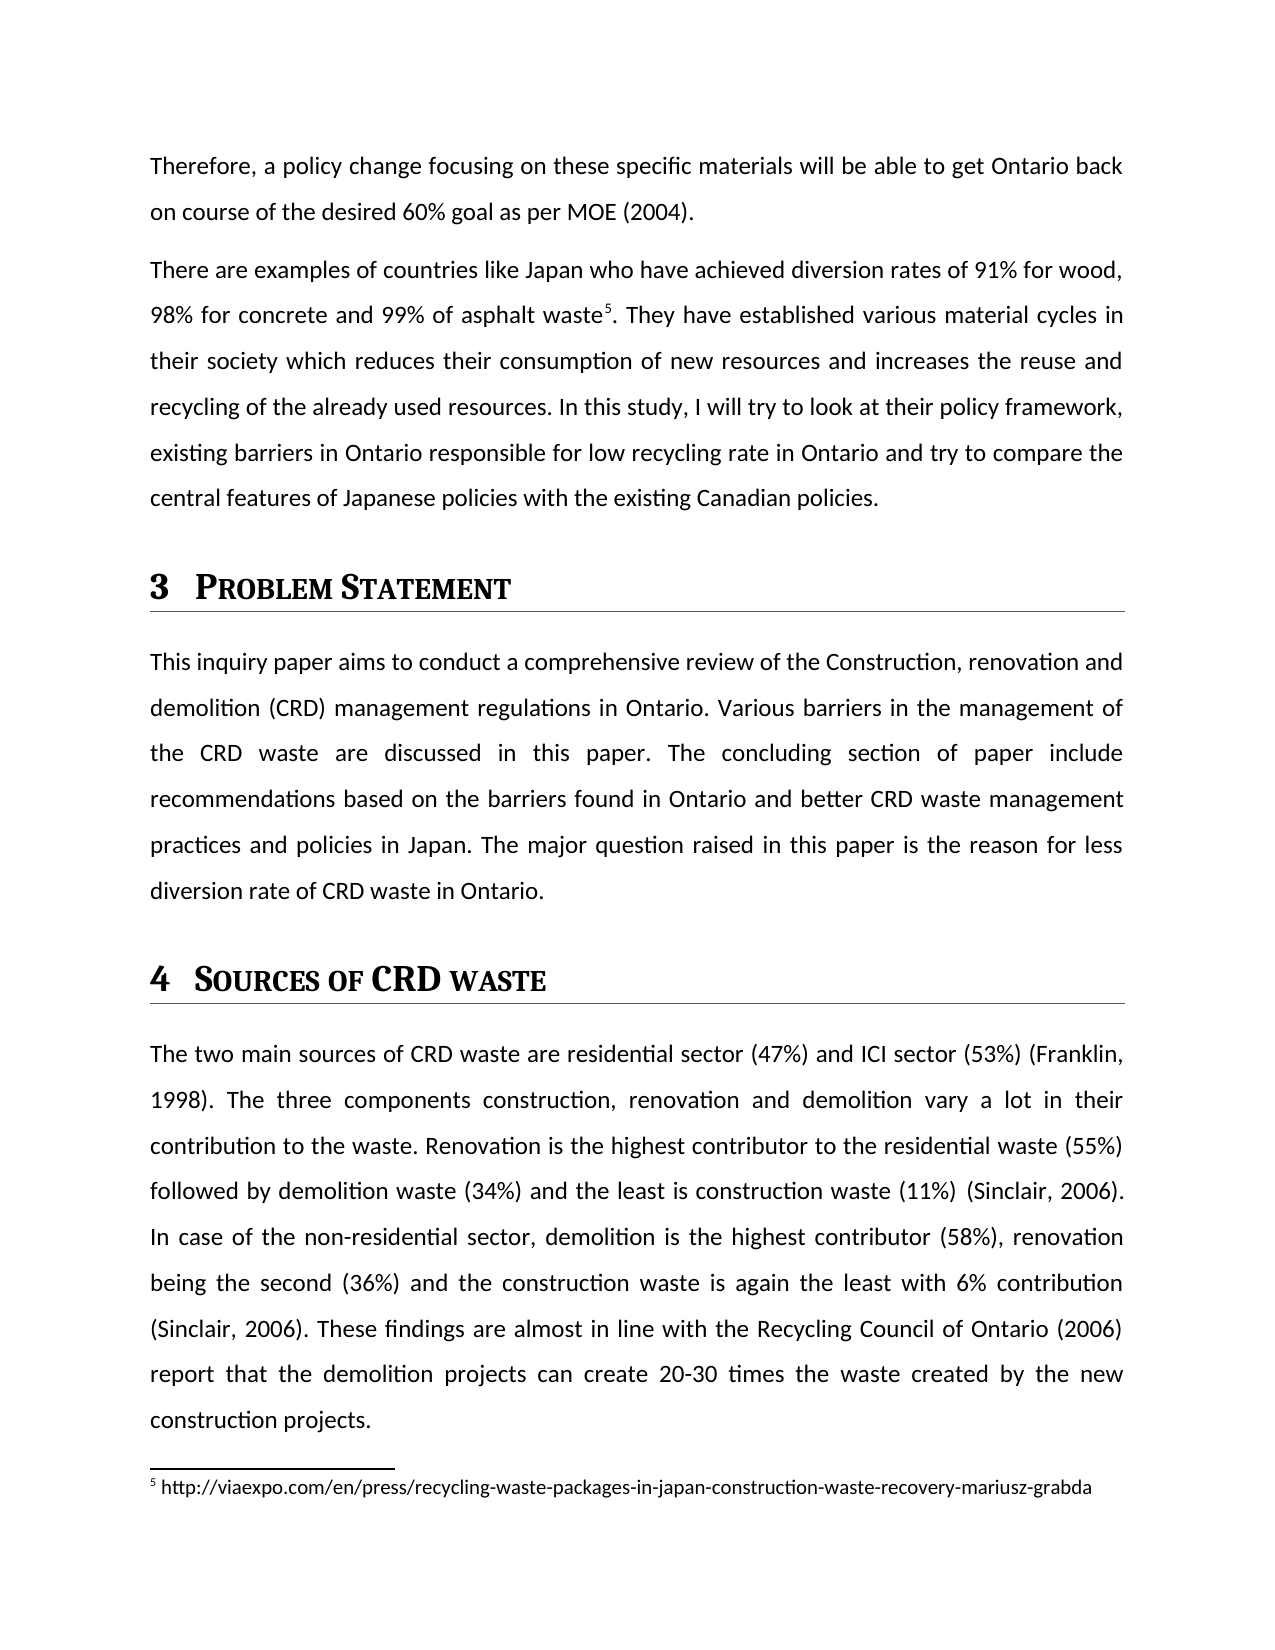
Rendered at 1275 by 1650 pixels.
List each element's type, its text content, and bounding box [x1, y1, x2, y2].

text There are examples of countries like Japan who have achieved diversion rates of 91% for wood, 98% for concrete and 99% of asphalt waste. They have established various material cycles in their society which reduces their consumption of new resources and increases the reuse and recycling of the already used resources. In this study, I will try to look at their policy framework, existing barriers in Ontario responsible for low recycling rate in Ontario and try to compare the central features of Japanese policies with the existing Canadian policies. [150, 254, 1125, 513]
subtitle Sources of CRD waste [150, 958, 1125, 1003]
text This inquiry paper aims to conduct a comprehensive review of the Construction, renovation and demolition (CRD) management regulations in Ontario. Various barriers in the management of the CRD waste are discussed in this paper. The concluding section of paper include recommendations based on the barriers found in Ontario and better CRD waste management practices and policies in Japan. The major question raised in this paper is the reason for less diversion rate of CRD waste in Ontario. [150, 646, 1125, 905]
text The two main sources of CRD waste are residential sector (47%) and ICI sector (53%) (Franklin, 1998). The three components construction, renovation and demolition vary a lot in their contribution to the waste. Renovation is the highest contributor to the residential waste (55%) followed by demolition waste (34%) and the least is construction waste (11%) (Sinclair, 2006). In case of the non-residential sector, demolition is the highest contributor (58%), renovation being the second (36%) and the construction waste is again the least with 6% contribution (Sinclair, 2006). These findings are almost in line with the Recycling Council of Ontario (2006) report that the demolition projects can create 20-30 times the waste created by the new construction projects. [150, 1038, 1125, 1435]
subtitle Problem Statement [150, 566, 1125, 611]
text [150, 150, 1125, 226]
